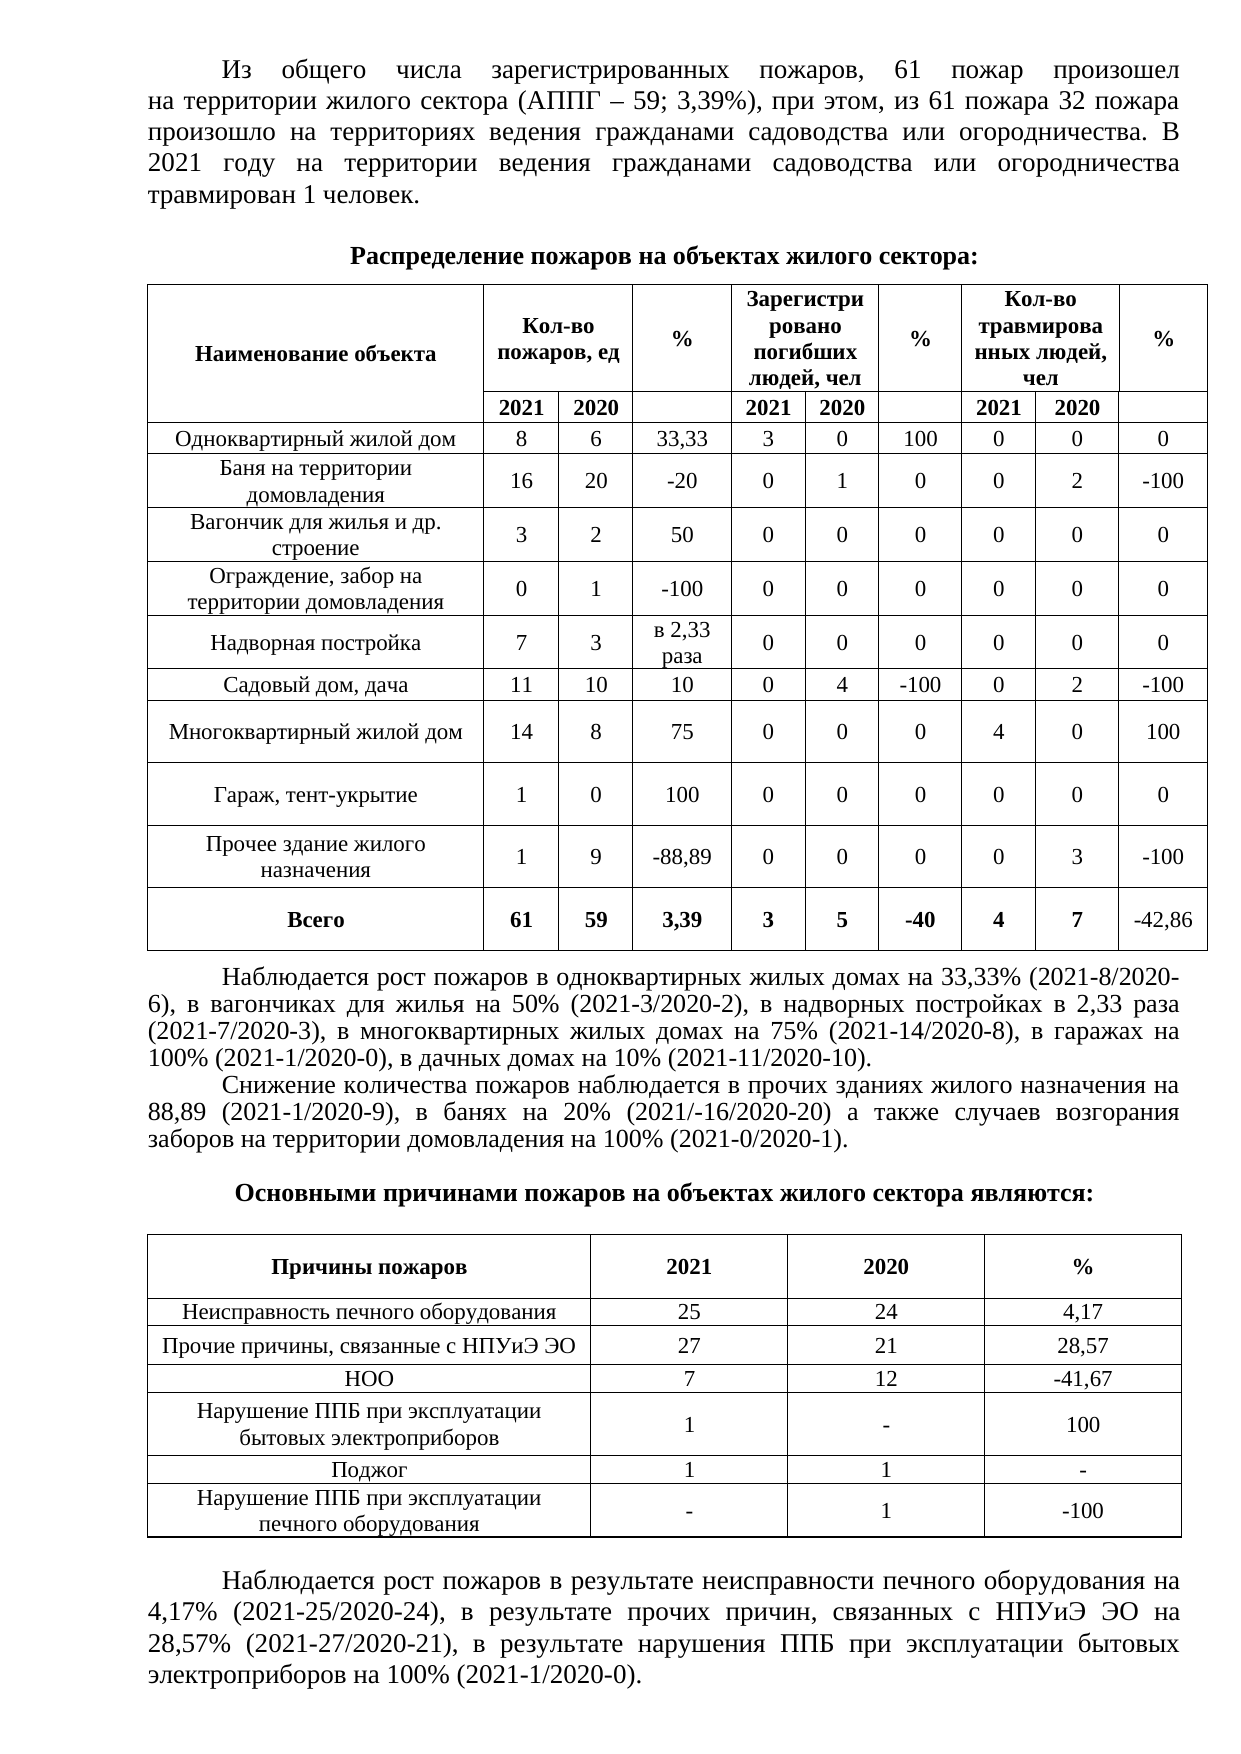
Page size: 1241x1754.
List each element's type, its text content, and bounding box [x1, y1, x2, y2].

table_cell - [788, 1393, 984, 1455]
table_header Кол-во пожаров, ед [484, 285, 632, 391]
table_cell 0 [732, 454, 805, 507]
table_cell 21 [788, 1326, 984, 1364]
table_cell 100 [879, 423, 961, 453]
table_cell 10 [559, 669, 632, 699]
table_header % [633, 285, 731, 391]
table_cell Ограждение, забор на территории домовладения [148, 562, 483, 614]
table_cell 3 [732, 888, 805, 949]
table_cell 1 [591, 1456, 787, 1483]
text Наблюдается рост пожаров в результате неисправности печного оборудования на 4,17% (2021-25/2020-24), в результате прочих причин, связанных с НПУиЭ ЭО на 28,57% (2021-27/2020-21), в результате нарушения ППБ при эксплуатации бытовых электроприборов на 100% (2021-1/2020-0). [148, 1564, 1181, 1689]
table_cell 0 [732, 763, 805, 824]
table_cell 61 [484, 888, 558, 949]
table_header Зарегистрировано погибших людей, чел [732, 285, 878, 391]
table_cell 2020 [559, 392, 632, 422]
table_header Кол-во травмированных людей, чел [962, 285, 1119, 391]
table_cell 0 [1036, 562, 1118, 614]
table_cell 3 [1036, 826, 1118, 887]
table_header 2020 [788, 1235, 984, 1297]
table_cell Прочие причины, связанные с НПУиЭ ЭО [148, 1326, 590, 1364]
table_cell 2 [1036, 669, 1118, 699]
table_cell [1119, 392, 1207, 422]
table_header % [985, 1235, 1181, 1297]
table_cell Многоквартирный жилой дом [148, 701, 483, 762]
table_cell 0 [1119, 508, 1207, 561]
table_cell Нарушение ППБ при эксплуатации печного оборудования [148, 1484, 590, 1536]
table_cell 5 [806, 888, 878, 949]
table_cell 7 [591, 1365, 787, 1392]
table_cell Надворная постройка [148, 616, 483, 668]
table_cell 2 [1036, 454, 1118, 507]
table_cell 1 [484, 826, 558, 887]
table_cell Поджог [148, 1456, 590, 1483]
table_cell [879, 392, 961, 422]
table_cell 3,39 [633, 888, 731, 949]
table_cell 0 [879, 562, 961, 614]
table_cell 8 [484, 423, 558, 453]
table_cell 0 [1119, 562, 1207, 614]
table_cell 100 [633, 763, 731, 824]
table_cell 8 [559, 701, 632, 762]
table_cell -100 [1119, 454, 1207, 507]
table_cell 0 [732, 826, 805, 887]
table_cell Одноквартирный жилой дом [148, 423, 483, 453]
table_cell 1 [788, 1456, 984, 1483]
table_header Причины пожаров [148, 1235, 590, 1297]
table_cell 0 [1119, 763, 1207, 824]
text Из общего числа зарегистрированных пожаров, 61 пожар произошел на территории жилого сектора (АППГ – 59; 3,39%), при этом, из 61 пожара 32 пожара произошло на территориях ведения гражданами садоводства или огородничества. В 2021 году на территории ведения гражданами садоводства или огородничества травмирован 1 человек. [148, 53, 1181, 209]
table_header % [1120, 285, 1207, 391]
table_cell 0 [732, 616, 805, 668]
table_header % [879, 285, 961, 391]
table_cell 0 [879, 616, 961, 668]
table_cell 2021 [732, 392, 805, 422]
table_cell -100 [1119, 826, 1207, 887]
table_cell 2020 [806, 392, 878, 422]
table_cell 2021 [962, 392, 1035, 422]
table_cell 0 [1119, 616, 1207, 668]
table_cell 2021 [484, 392, 558, 422]
table_cell 0 [806, 826, 878, 887]
table_cell 0 [1036, 508, 1118, 561]
table_cell - [985, 1456, 1181, 1483]
table_cell -100 [879, 669, 961, 699]
table_cell 0 [732, 669, 805, 699]
table_cell 0 [806, 763, 878, 824]
table_cell 28,57 [985, 1326, 1181, 1364]
table_cell Вагончик для жилья и др. строение [148, 508, 483, 561]
table_cell 0 [962, 423, 1035, 453]
table_cell 0 [806, 616, 878, 668]
table_cell -40 [879, 888, 961, 949]
table_cell 11 [484, 669, 558, 699]
table_cell 0 [962, 669, 1035, 699]
table_cell Баня на территории домовладения [148, 454, 483, 507]
table_cell 4 [962, 888, 1035, 949]
table_cell 0 [732, 562, 805, 614]
table_cell 75 [633, 701, 731, 762]
table_cell 1 [788, 1484, 984, 1536]
table_cell 0 [962, 562, 1035, 614]
table_cell Нарушение ППБ при эксплуатации бытовых электроприборов [148, 1393, 590, 1455]
table_cell 1 [806, 454, 878, 507]
table_cell 0 [879, 826, 961, 887]
table_cell 0 [1036, 423, 1118, 453]
table_cell 6 [559, 423, 632, 453]
table_cell 0 [879, 701, 961, 762]
table_cell в 2,33 раза [633, 616, 731, 668]
table_cell -41,67 [985, 1365, 1181, 1392]
table_cell -100 [1119, 669, 1207, 699]
table_cell 100 [985, 1393, 1181, 1455]
table_cell - [591, 1484, 787, 1536]
table_cell 14 [484, 701, 558, 762]
table_cell 3 [732, 423, 805, 453]
table_cell 24 [788, 1299, 984, 1325]
table_cell 0 [732, 508, 805, 561]
table_cell 0 [962, 616, 1035, 668]
table_cell 4 [962, 701, 1035, 762]
table_cell 59 [559, 888, 632, 949]
table_cell -42,86 [1119, 888, 1207, 949]
table_cell 1 [559, 562, 632, 614]
table_cell 12 [788, 1365, 984, 1392]
table_cell Гараж, тент-укрытие [148, 763, 483, 824]
table_cell 0 [962, 763, 1035, 824]
table_cell 0 [962, 826, 1035, 887]
table_cell 1 [484, 763, 558, 824]
text Наблюдается рост пожаров в одноквартирных жилых домах на 33,33% (2021-8/2020-6), в вагончиках для жилья на 50% (2021-3/2020-2), в надворных постройках в 2,33 раза (2021-7/2020-3), в многоквартирных жилых домах на 75% (2021-14/2020-8), в гаражах на 100% (2021-1/2020-0), в дачных домах на 10% (2021-11/2020-10). [148, 963, 1181, 1072]
table_cell [633, 392, 731, 422]
table_cell НОО [148, 1365, 590, 1392]
table_cell 0 [559, 763, 632, 824]
table_cell 0 [1036, 616, 1118, 668]
table_cell 0 [1119, 423, 1207, 453]
table_cell 3 [559, 616, 632, 668]
text Снижение количества пожаров наблюдается в прочих зданиях жилого назначения на 88,89 (2021-1/2020-9), в банях на 20% (2021/-16/2020-20) а также случаев возгорания заборов на территории домовладения на 100% (2021-0/2020-1). [148, 1072, 1181, 1153]
table_cell 0 [806, 423, 878, 453]
text Основными причинами пожаров на объектах жилого сектора являются: [148, 1180, 1181, 1207]
table_cell 3 [484, 508, 558, 561]
table_cell 0 [879, 454, 961, 507]
table_cell 0 [879, 763, 961, 824]
table_cell Садовый дом, дача [148, 669, 483, 699]
table_cell 2020 [1036, 392, 1118, 422]
text Распределение пожаров на объектах жилого сектора: [148, 240, 1181, 270]
table_cell 20 [559, 454, 632, 507]
table_cell 0 [962, 508, 1035, 561]
table_cell Прочее здание жилого назначения [148, 826, 483, 887]
table_cell 100 [1119, 701, 1207, 762]
table_cell 27 [591, 1326, 787, 1364]
table_cell 0 [962, 454, 1035, 507]
table_cell 0 [806, 562, 878, 614]
table_cell 0 [1036, 763, 1118, 824]
table_cell 0 [484, 562, 558, 614]
table_cell 16 [484, 454, 558, 507]
table_header Наименование объекта [148, 285, 483, 422]
table_cell Всего [148, 888, 483, 949]
table_cell 0 [732, 701, 805, 762]
table_cell 0 [806, 701, 878, 762]
table_cell 10 [633, 669, 731, 699]
table_cell 25 [591, 1299, 787, 1325]
table_header 2021 [591, 1235, 787, 1297]
table_cell 0 [806, 508, 878, 561]
table_cell 2 [559, 508, 632, 561]
table_cell 33,33 [633, 423, 731, 453]
table_cell 1 [591, 1393, 787, 1455]
table_cell 0 [1036, 701, 1118, 762]
table_cell 9 [559, 826, 632, 887]
table_cell 4,17 [985, 1299, 1181, 1325]
table_cell 0 [879, 508, 961, 561]
table_cell -100 [633, 562, 731, 614]
table_cell -20 [633, 454, 731, 507]
table_cell Неисправность печного оборудования [148, 1299, 590, 1325]
table_cell -100 [985, 1484, 1181, 1536]
table_cell 50 [633, 508, 731, 561]
table_cell 7 [1036, 888, 1118, 949]
table_cell 4 [806, 669, 878, 699]
table_cell -88,89 [633, 826, 731, 887]
table_cell 7 [484, 616, 558, 668]
